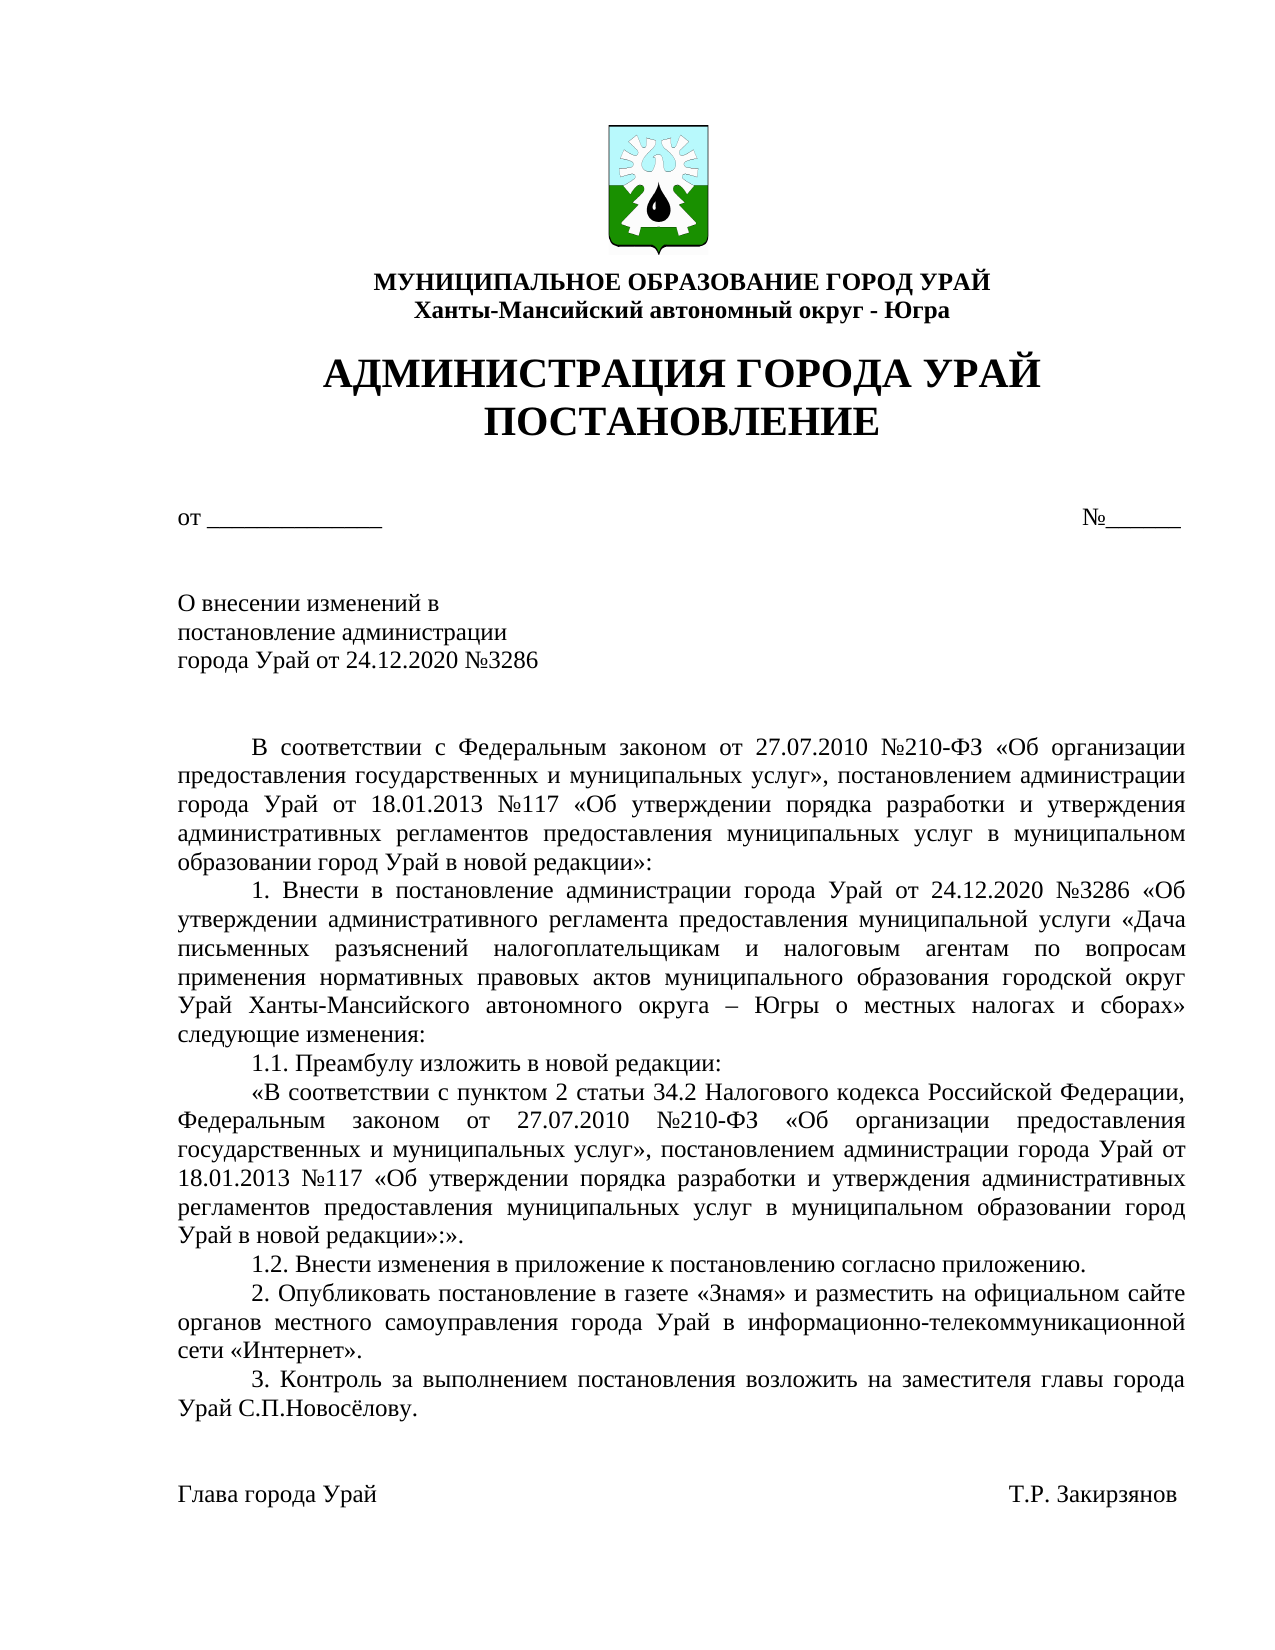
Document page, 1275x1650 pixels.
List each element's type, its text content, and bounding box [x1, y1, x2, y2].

text 3. Контроль за выполнением постановления возложить на заместителя главы города Урай С.П.Новосёлову. [177, 1364, 1186, 1422]
text 1. Внести в постановление администрации города Урай от 24.12.2020 №3286 «Об утверждении административного регламента предоставления муниципальной услуги «Дача письменных разъяснений налогоплательщикам и налоговым агентам по вопросам применения нормативных правовых актов муниципального образования городской округ Урай Ханты-Мансийского автономного округа – Югры о местных налогах и сборах» следующие изменения: [177, 875, 1186, 1048]
text 1.2. Внести изменения в приложение к постановлению согласно приложению. [177, 1249, 1186, 1278]
text О внесении изменений в постановление администрации города Урай от 24.12.2020 №3286 [177, 588, 546, 674]
text Глава города Урай Т.Р. Закирзянов [177, 1479, 1181, 1508]
text В соответствии с Федеральным законом от 27.07.2010 №210-ФЗ «Об организации предоставления государственных и муниципальных услуг», постановлением администрации города Урай от 18.01.2013 №117 «Об утверждении порядка разработки и утверждения административных регламентов предоставления муниципальных услуг в муниципальном образовании город Урай в новой редакции»: [177, 732, 1186, 875]
subtitle АДМИНИСТРАЦИЯ ГОРОДА УРАЙ [177, 348, 1186, 396]
text ПОСТАНОВЛЕНИЕ [177, 396, 1186, 444]
text 1.1. Преамбулу изложить в новой редакции: [177, 1048, 1186, 1077]
picture [608, 125, 709, 255]
text «В соответствии с пунктом 2 статьи 34.2 Налогового кодекса Российской Федерации, Федеральным законом от 27.07.2010 №210-ФЗ «Об организации предоставления государственных и муниципальных услуг», постановлением администрации города Урай от 18.01.2013 №117 «Об утверждении порядка разработки и утверждения административных регламентов предоставления муниципальных услуг в муниципальном образовании город Урай в новой редакции»:». [177, 1077, 1186, 1249]
text 2. Опубликовать постановление в газете «Знамя» и разместить на официальном сайте органов местного самоуправления города Урай в информационно-телекоммуникационной сети «Интернет». [177, 1278, 1186, 1364]
text Ханты-Мансийский автономный округ - Югра [177, 296, 1186, 324]
text от ______________ №______ [177, 502, 1186, 530]
subtitle МУНИЦИПАЛЬНОЕ ОБРАЗОВАНИЕ ГОРОД УРАЙ [177, 267, 1186, 296]
